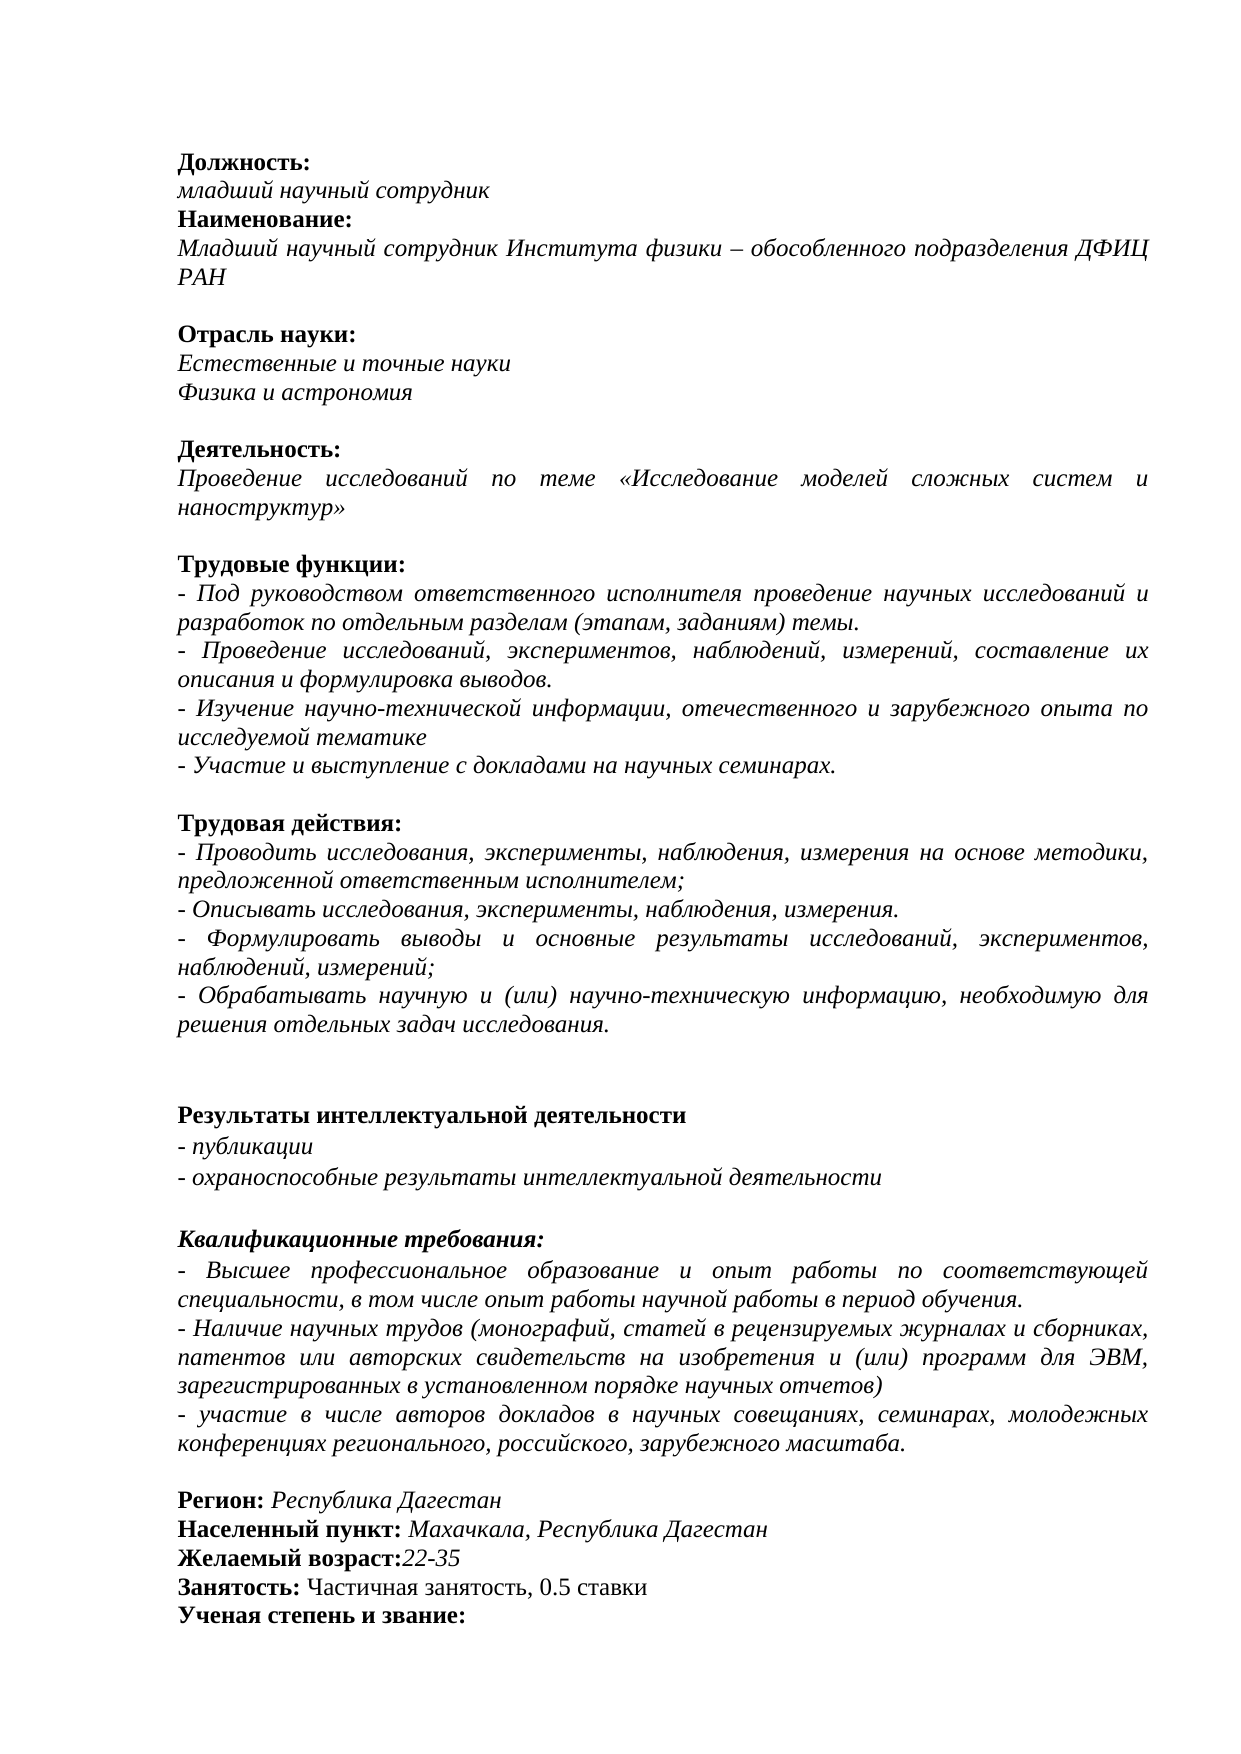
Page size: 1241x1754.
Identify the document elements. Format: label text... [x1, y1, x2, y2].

list - Проводить исследования, эксперименты, наблюдения, измерения на основе методики, предложенной ответственным исполнителем; [177, 837, 1152, 894]
list Физика и астрономия [177, 377, 1152, 406]
list - Под руководством ответственного исполнителя проведение научных исследований и разработок по отдельным разделам (этапам, заданиям) темы. [177, 578, 1152, 636]
list - Наличие научных трудов (монографий, статей в рецензируемых журналах и сборниках, патентов или авторских свидетельств на изобретения и (или) программ для ЭВМ, зарегистрированных в установленном порядке научных отчетов) [177, 1313, 1152, 1399]
list Желаемый возраст:22-35 [177, 1543, 1152, 1572]
list - Описывать исследования, эксперименты, наблюдения, измерения. [177, 894, 1152, 923]
list Младший научный сотрудник Института физики – обособленного подразделения ДФИЦ РАН [177, 233, 1152, 291]
list - Участие и выступление с докладами на научных семинарах. [177, 751, 1152, 779]
list Регион: Республика Дагестан [177, 1485, 1152, 1514]
list - участие в числе авторов докладов в научных совещаниях, семинарах, молодежных конференциях регионального, российского, зарубежного масштаба. [177, 1399, 1152, 1457]
list Естественные и точные науки [177, 348, 1152, 377]
list - Обрабатывать научную и (или) научно-техническую информацию, необходимую для решения отдельных задач исследования. [177, 981, 1152, 1038]
list Квалификационные требования: [177, 1224, 1152, 1253]
list Трудовые функции: [177, 549, 1152, 578]
list Ученая степень и звание: [177, 1600, 1152, 1629]
list Деятельность: [177, 434, 1152, 463]
list Наименование: [177, 204, 1152, 233]
list - Изучение научно-технической информации, отечественного и зарубежного опыта по исследуемой тематике [177, 693, 1152, 751]
list - публикации [177, 1131, 1152, 1160]
list - охраноспособные результаты интеллектуальной деятельности [177, 1162, 1152, 1191]
list - Проведение исследований, экспериментов, наблюдений, измерений, составление их описания и формулировка выводов. [177, 636, 1152, 693]
list Отрасль науки: [177, 319, 1152, 348]
list младший научный сотрудник [177, 176, 1152, 204]
list Результаты интеллектуальной деятельности [177, 1100, 1152, 1129]
list - Формулировать выводы и основные результаты исследований, экспериментов, наблюдений, измерений; [177, 923, 1152, 981]
list Должность: [177, 147, 1152, 176]
text Трудовая действия: [177, 808, 1152, 837]
list Населенный пункт: Махачкала, Республика Дагестан [177, 1514, 1152, 1543]
list Проведение исследований по теме «Исследование моделей сложных систем и наноструктур» [177, 463, 1152, 521]
list - Высшее профессиональное образование и опыт работы по соответствующей специальности, в том числе опыт работы научной работы в период обучения. [177, 1255, 1152, 1313]
list Занятость: Частичная занятость, 0.5 ставки [177, 1572, 1152, 1600]
